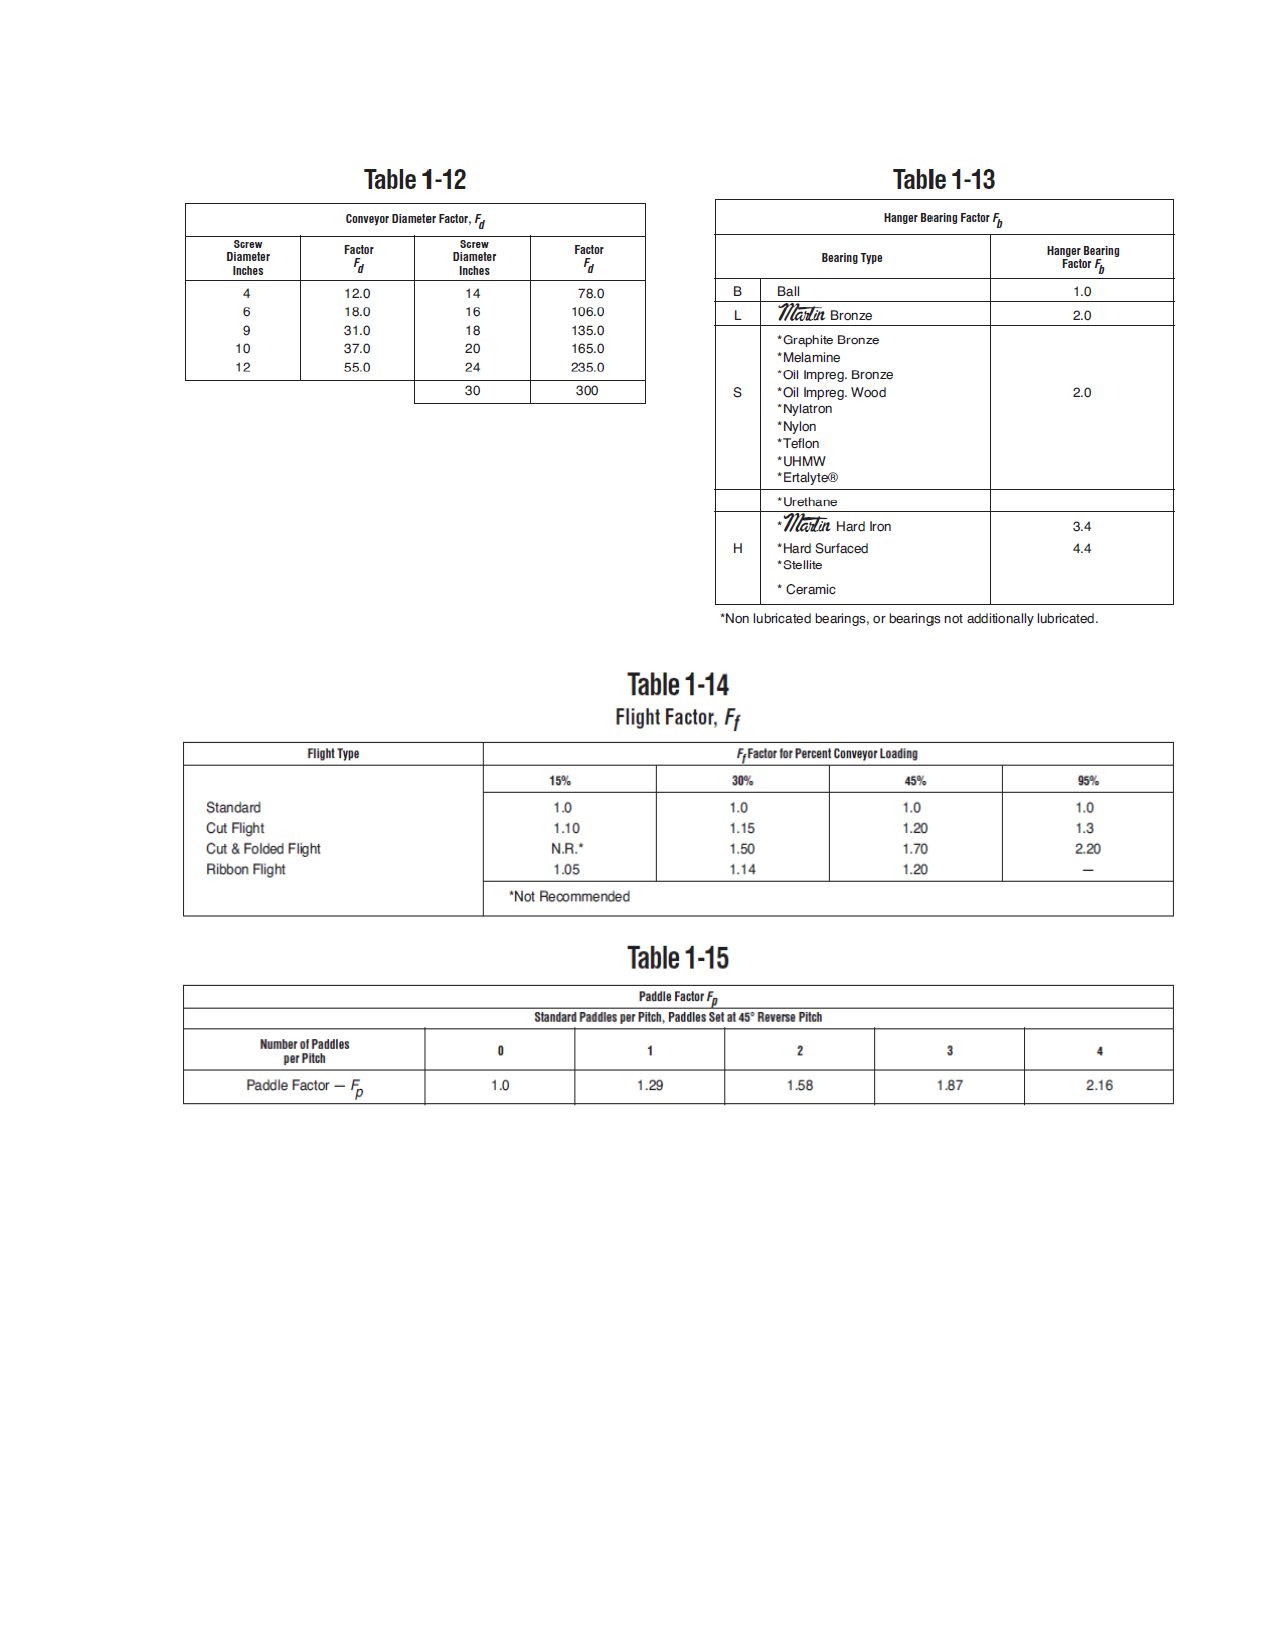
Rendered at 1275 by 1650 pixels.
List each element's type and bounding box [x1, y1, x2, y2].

picture [177, 653, 1184, 1114]
picture [177, 147, 1184, 629]
